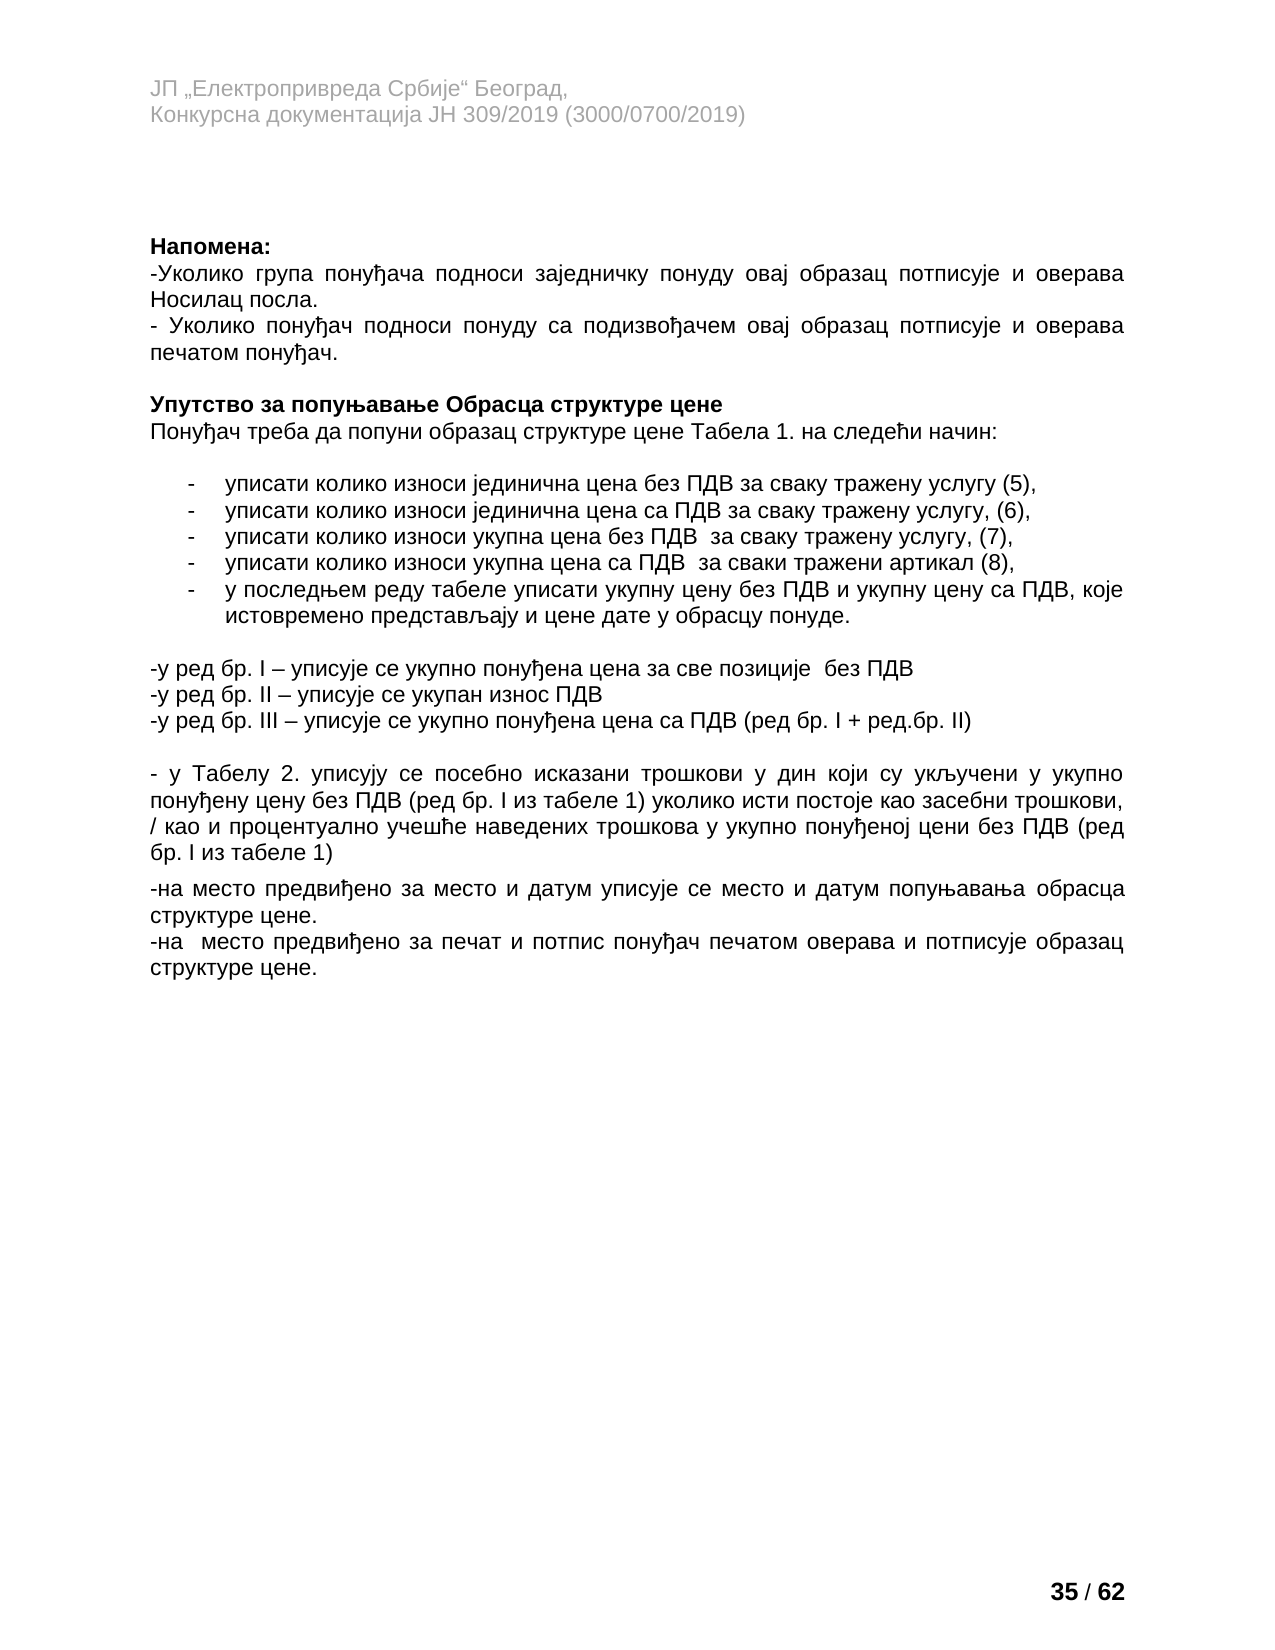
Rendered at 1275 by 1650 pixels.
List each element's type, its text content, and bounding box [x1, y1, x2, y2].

text -Уколико група понуђача подноси заједничку понуду овај образац потписује и оверава Носилац посла. [150, 259, 1125, 312]
list уписати колико износи укупна цена са ПДВ за сваки тражени артикал (8), [187, 549, 1125, 576]
list Понуђач треба да попуни образац структуре цене Табела 1. на следећи начин: [150, 418, 1125, 444]
text -на место предвиђено за печат и потпис понуђач печатом оверава и потписује образац структуре цене. [150, 928, 1125, 981]
text - у Табелу 2. уписују се посебно исказани трошкови у дин који су укључени у укупно понуђену цену без ПДВ (ред бр. I из табеле 1) уколико исти постоје као засебни трошкови, / као и процентуално учешће наведених трошкова у укупно понуђеној цени без ПДВ (ред бр. I из табеле 1) [150, 760, 1125, 866]
list уписати колико износи јединична цена без ПДВ за сваку тражену услугу (5), [187, 470, 1125, 497]
text Упутство за попуњавање Обрасца структуре цене [150, 391, 1125, 418]
text -у ред бр. III – уписује се укупно понуђена цена са ПДВ (ред бр. I + ред.бр. II) [150, 707, 1125, 734]
list уписати колико износи укупна цена без ПДВ за сваку тражену услугу, (7), [187, 523, 1125, 549]
list уписати колико износи јединична цена са ПДВ за сваку тражену услугу, (6), [187, 497, 1125, 523]
text -у ред бр. II – уписује се укупан износ ПДВ [150, 681, 1125, 707]
list у последњем реду табеле уписати укупну цену без ПДВ и укупну цену са ПДВ, које истовремено представљају и цене дате у обрасцу понуде. [187, 576, 1125, 628]
text -у ред бр. I – уписује се укупно понуђена цена за све позиције без ПДВ [150, 655, 1125, 681]
text - Уколико понуђач подноси понуду са подизвођачем овај образац потписује и оверава печатом понуђач. [150, 312, 1125, 365]
text -на место предвиђено за место и датум уписује се место и датум попуњавања обрасца структуре цене. [150, 875, 1125, 928]
text Напомена: [150, 233, 1125, 259]
